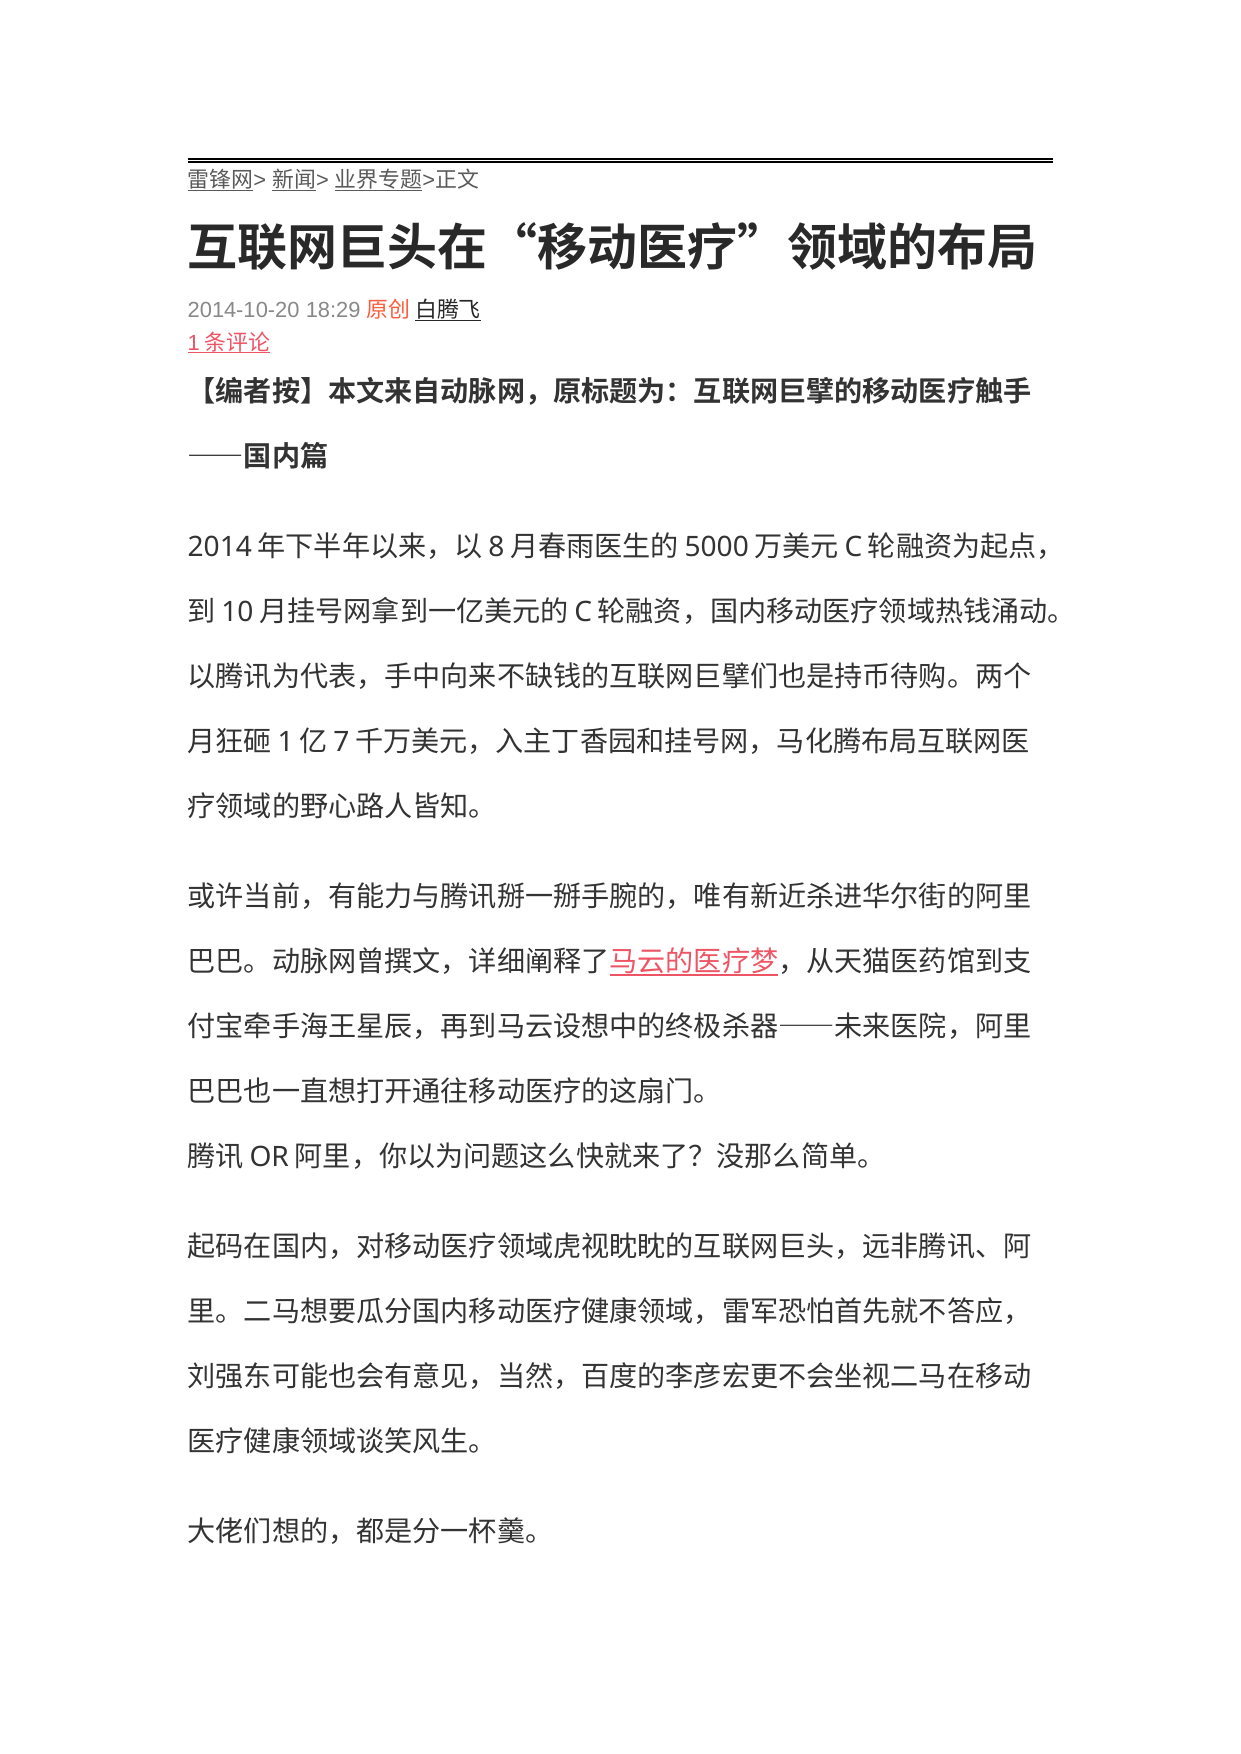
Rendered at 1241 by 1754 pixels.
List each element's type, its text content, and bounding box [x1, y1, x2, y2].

text 腾讯OR阿里，你以为问题这么快就来了？没那么简单。 [187, 1122, 1053, 1187]
text 或许当前，有能力与腾讯掰一掰手腕的，唯有新近杀进华尔街的阿里巴巴。动脉网曾撰文，详细阐释了马云的医疗梦，从天猫医药馆到支付宝牵手海王星辰，再到马云设想中的终极杀器——未来医院，阿里巴巴也一直想打开通往移动医疗的这扇门。 [187, 862, 1053, 1122]
text 大佬们想的，都是分一杯羹。 [187, 1497, 1053, 1562]
text 2014-10-20 18:29 原创 白腾飞 [187, 292, 1053, 324]
text 【编者按】本文来自动脉网，原标题为：互联网巨擘的移动医疗触手——国内篇 [187, 357, 1053, 487]
text 1条评论 [187, 324, 1053, 357]
text 互联网巨头在“移动医疗”领域的布局 [187, 194, 1053, 292]
text 起码在国内，对移动医疗领域虎视眈眈的互联网巨头，远非腾讯、阿里。二马想要瓜分国内移动医疗健康领域，雷军恐怕首先就不答应，刘强东可能也会有意见，当然，百度的李彦宏更不会坐视二马在移动医疗健康领域谈笑风生。 [187, 1212, 1053, 1472]
text 雷锋网> 新闻> 业界专题>正文 [187, 162, 1053, 194]
text 2014年下半年以来，以8月春雨医生的5000万美元C轮融资为起点，到10月挂号网拿到一亿美元的C轮融资，国内移动医疗领域热钱涌动。以腾讯为代表，手中向来不缺钱的互联网巨擘们也是持币待购。两个月狂砸1亿7千万美元，入主丁香园和挂号网，马化腾布局互联网医疗领域的野心路人皆知。 [187, 512, 1053, 837]
